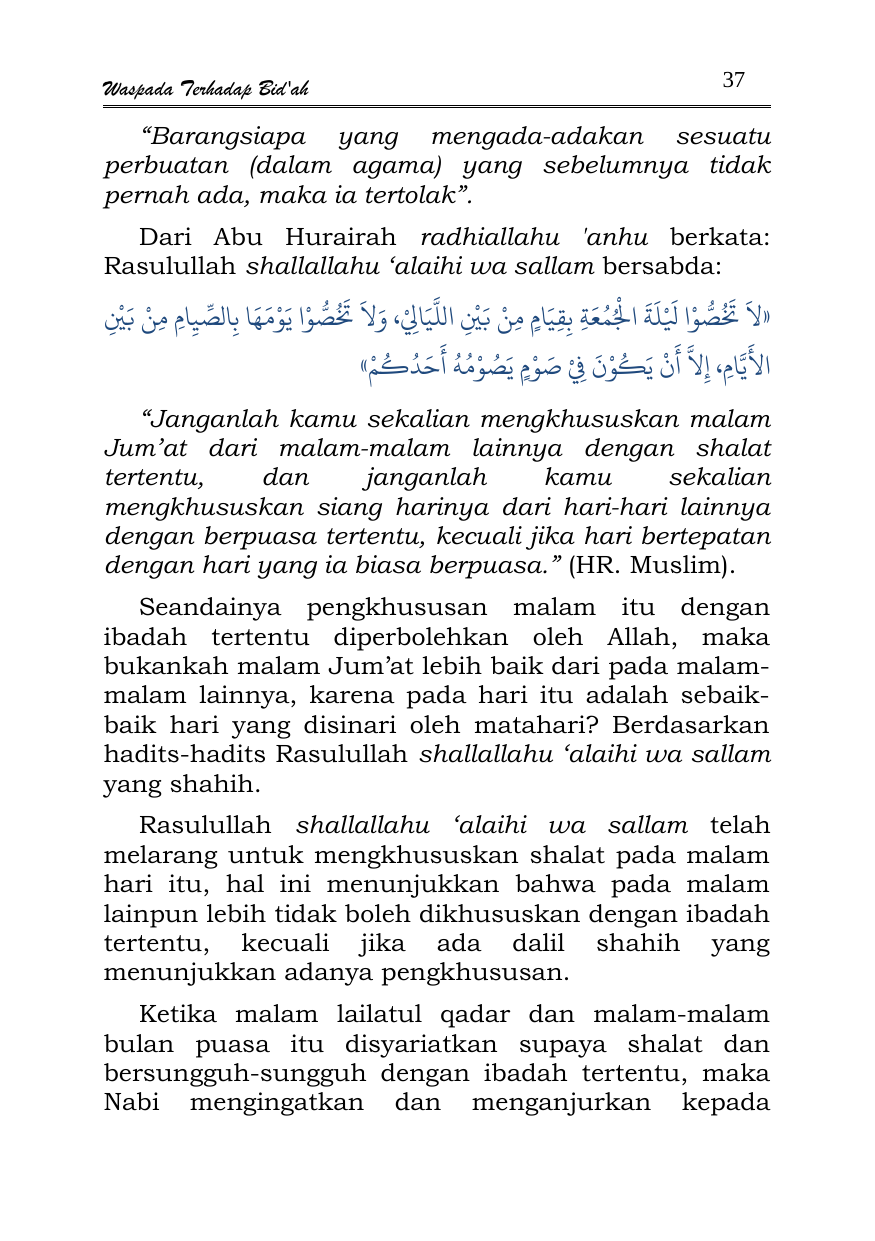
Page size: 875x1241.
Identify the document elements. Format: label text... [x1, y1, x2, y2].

text Seandainya pengkhususan malam itu dengan ibadah tertentu diperbolehkan oleh Allah, maka bukankah malam Jum’at lebih baik dari pada malam-malam lainnya, karena pada hari itu adalah sebaik-baik hari yang disinari oleh matahari? Berdasarkan hadits-hadits Rasulullah shallallahu ‘alaihi wa sallam yang shahih. [103, 592, 771, 798]
text “Janganlah kamu sekalian mengkhususkan malam Jum’at dari malam-malam lainnya dengan shalat tertentu, dan janganlah kamu sekalian mengkhususkan siang harinya dari hari-hari lainnya dengan berpuasa tertentu, kecuali jika hari bertepatan dengan hari yang ia biasa berpuasa.” (HR. Muslim). [103, 403, 771, 580]
text Dari Abu Hurairah radhiallahu 'anhu berkata: Rasulullah shallallahu ‘alaihi wa sallam bersabda: [103, 221, 771, 280]
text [103, 999, 771, 1117]
text Rasulullah shallallahu ‘alaihi wa sallam telah melarang untuk mengkhususkan shalat pada malam hari itu, hal ini menunjukkan bahwa pada malam lainpun lebih tidak boleh dikhususkan dengan ibadah tertentu, kecuali jika ada dalil shahih yang menunjukkan adanya pengkhususan. [103, 810, 771, 987]
text “Barangsiapa yang mengada-adakan sesuatu perbuatan (dalam agama) yang sebelumnya tidak pernah ada, maka ia tertolak”. [103, 121, 771, 209]
text «لاَ تَخُصُّوْا لَيْلَةَ الْجُمُعَةِ بِقِيَامٍ مِنْ بَيْنِ اللَّيَالِيْ، وَلاَ تَخُصُّوْا يَوْمَهَا بِالصِّيِامِ مِنْ بَيْنِ الأَيَّامِ، إِلاَّ أَنْ يَكُوْنَ فِيْ صَوْمٍ يَصُوْمُهُ أَحَدُكُمْ» [103, 293, 771, 391]
